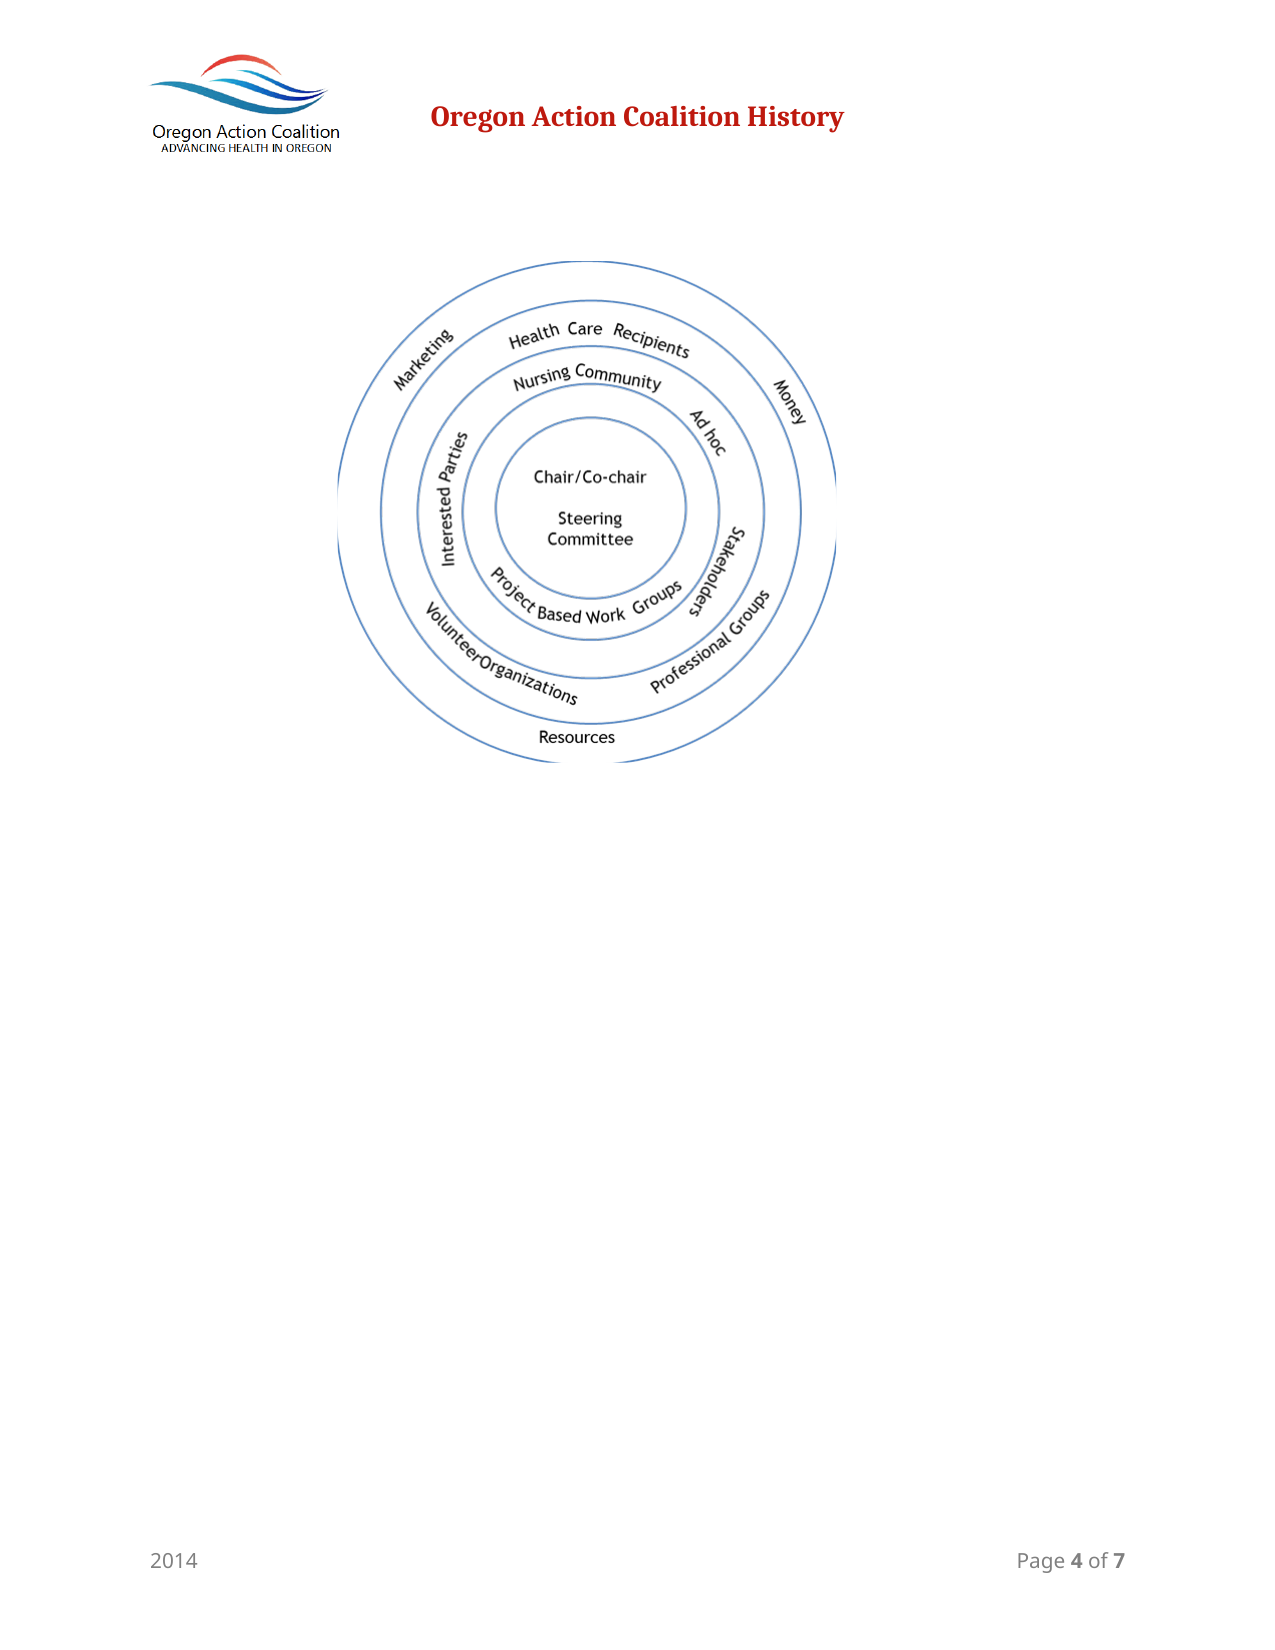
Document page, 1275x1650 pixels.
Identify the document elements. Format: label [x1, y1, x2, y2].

picture [336, 261, 836, 761]
picture [134, 39, 360, 164]
